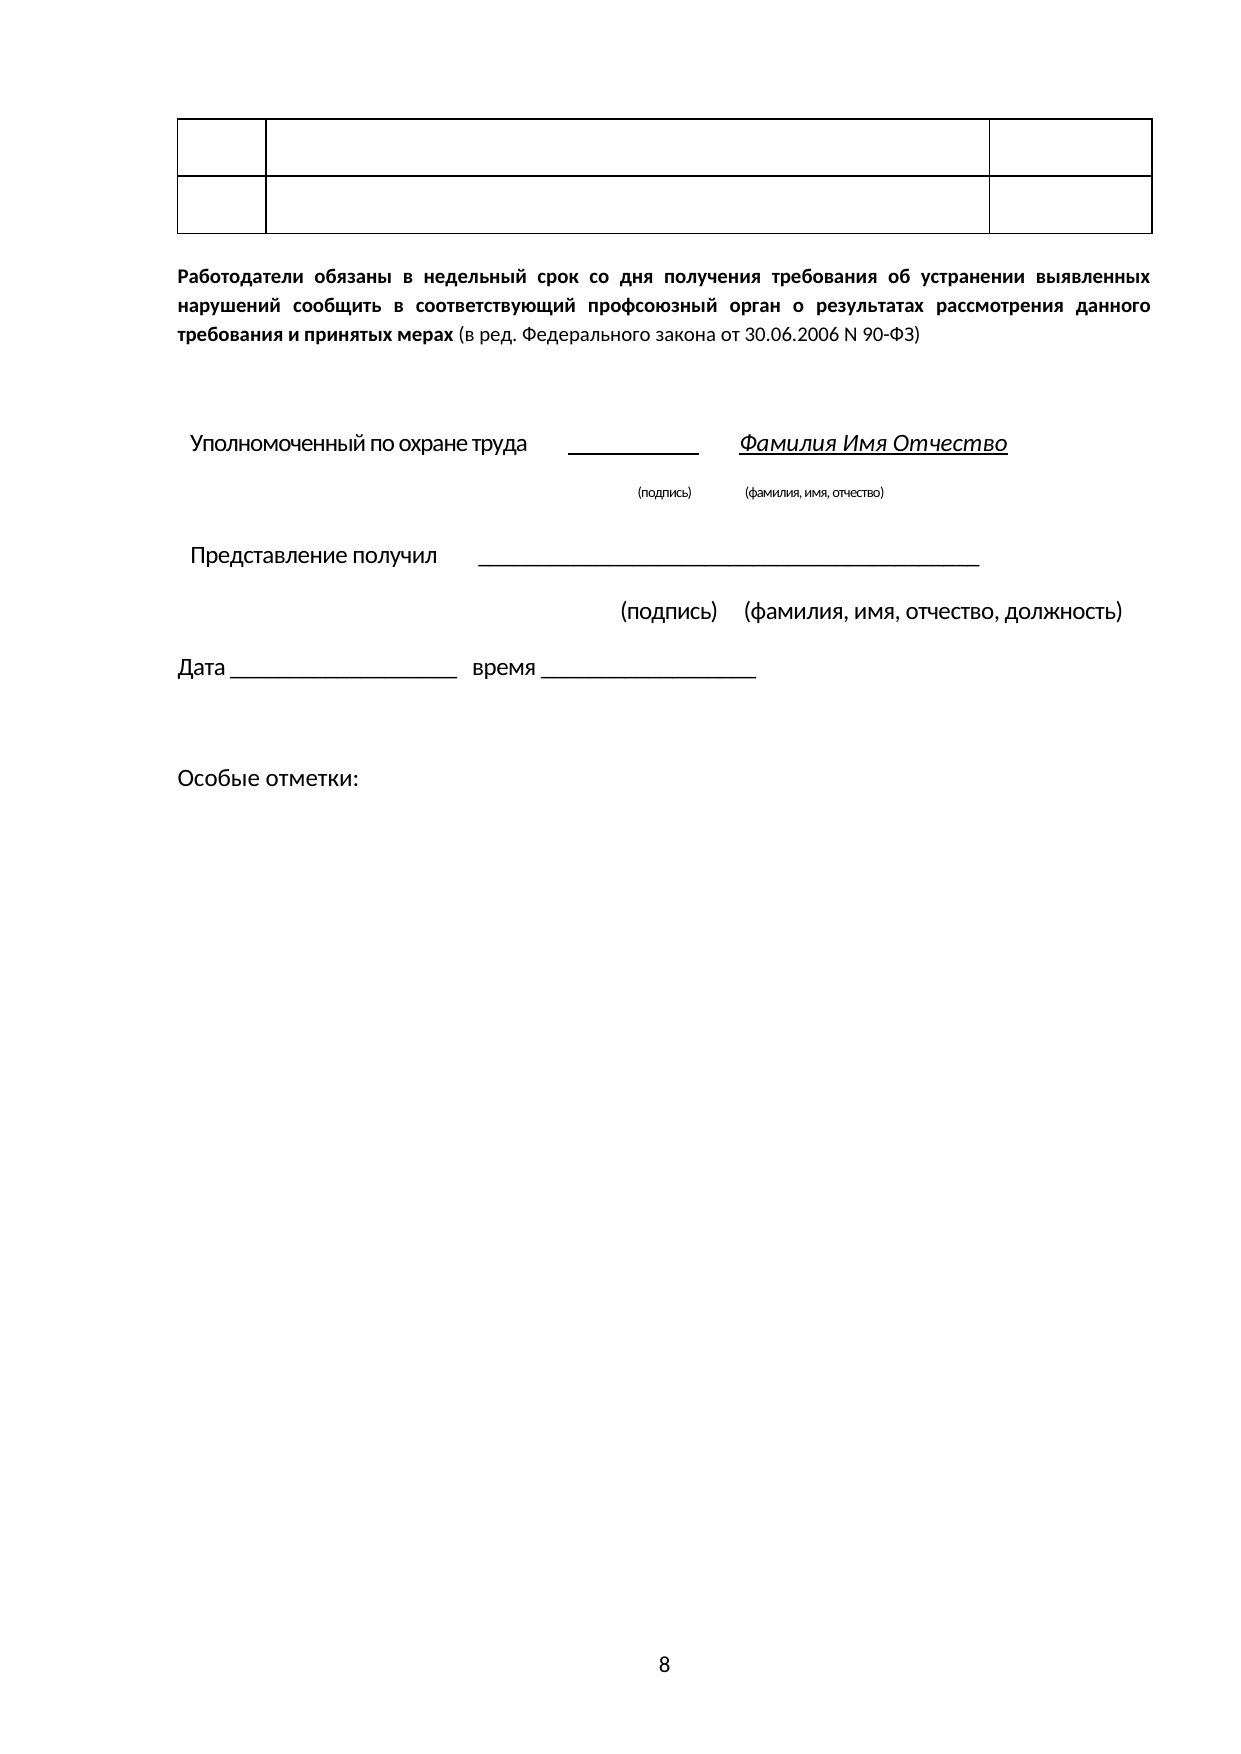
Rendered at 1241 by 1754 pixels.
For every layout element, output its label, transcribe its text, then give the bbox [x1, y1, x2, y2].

table_cell [178, 120, 265, 175]
text (подпись) (фамилия, имя, отчество) [177, 483, 1152, 514]
table_cell [990, 120, 1151, 175]
text Уполномоченный по охране труда Фамилия Имя Отчество [190, 427, 1152, 458]
text Дата ___________________ время __________________ [177, 651, 1152, 681]
table_cell [990, 177, 1151, 232]
text Представление получил __________________________________________ [190, 539, 1068, 569]
table_cell [178, 177, 265, 232]
table_cell [267, 120, 989, 175]
text Особые отметки: [177, 762, 1152, 793]
text (подпись) (фамилия, имя, отчество, должность) [546, 595, 1152, 625]
text Работодатели обязаны в недельный срок со дня получения требования об устранении выявленных нарушений сообщить в соответствующий профсоюзный орган о результатах рассмотрения данного требования и принятых мерах (в ред. Федерального закона от 30.06.2006 N 90-ФЗ) [177, 234, 1152, 347]
table_cell [267, 177, 989, 232]
